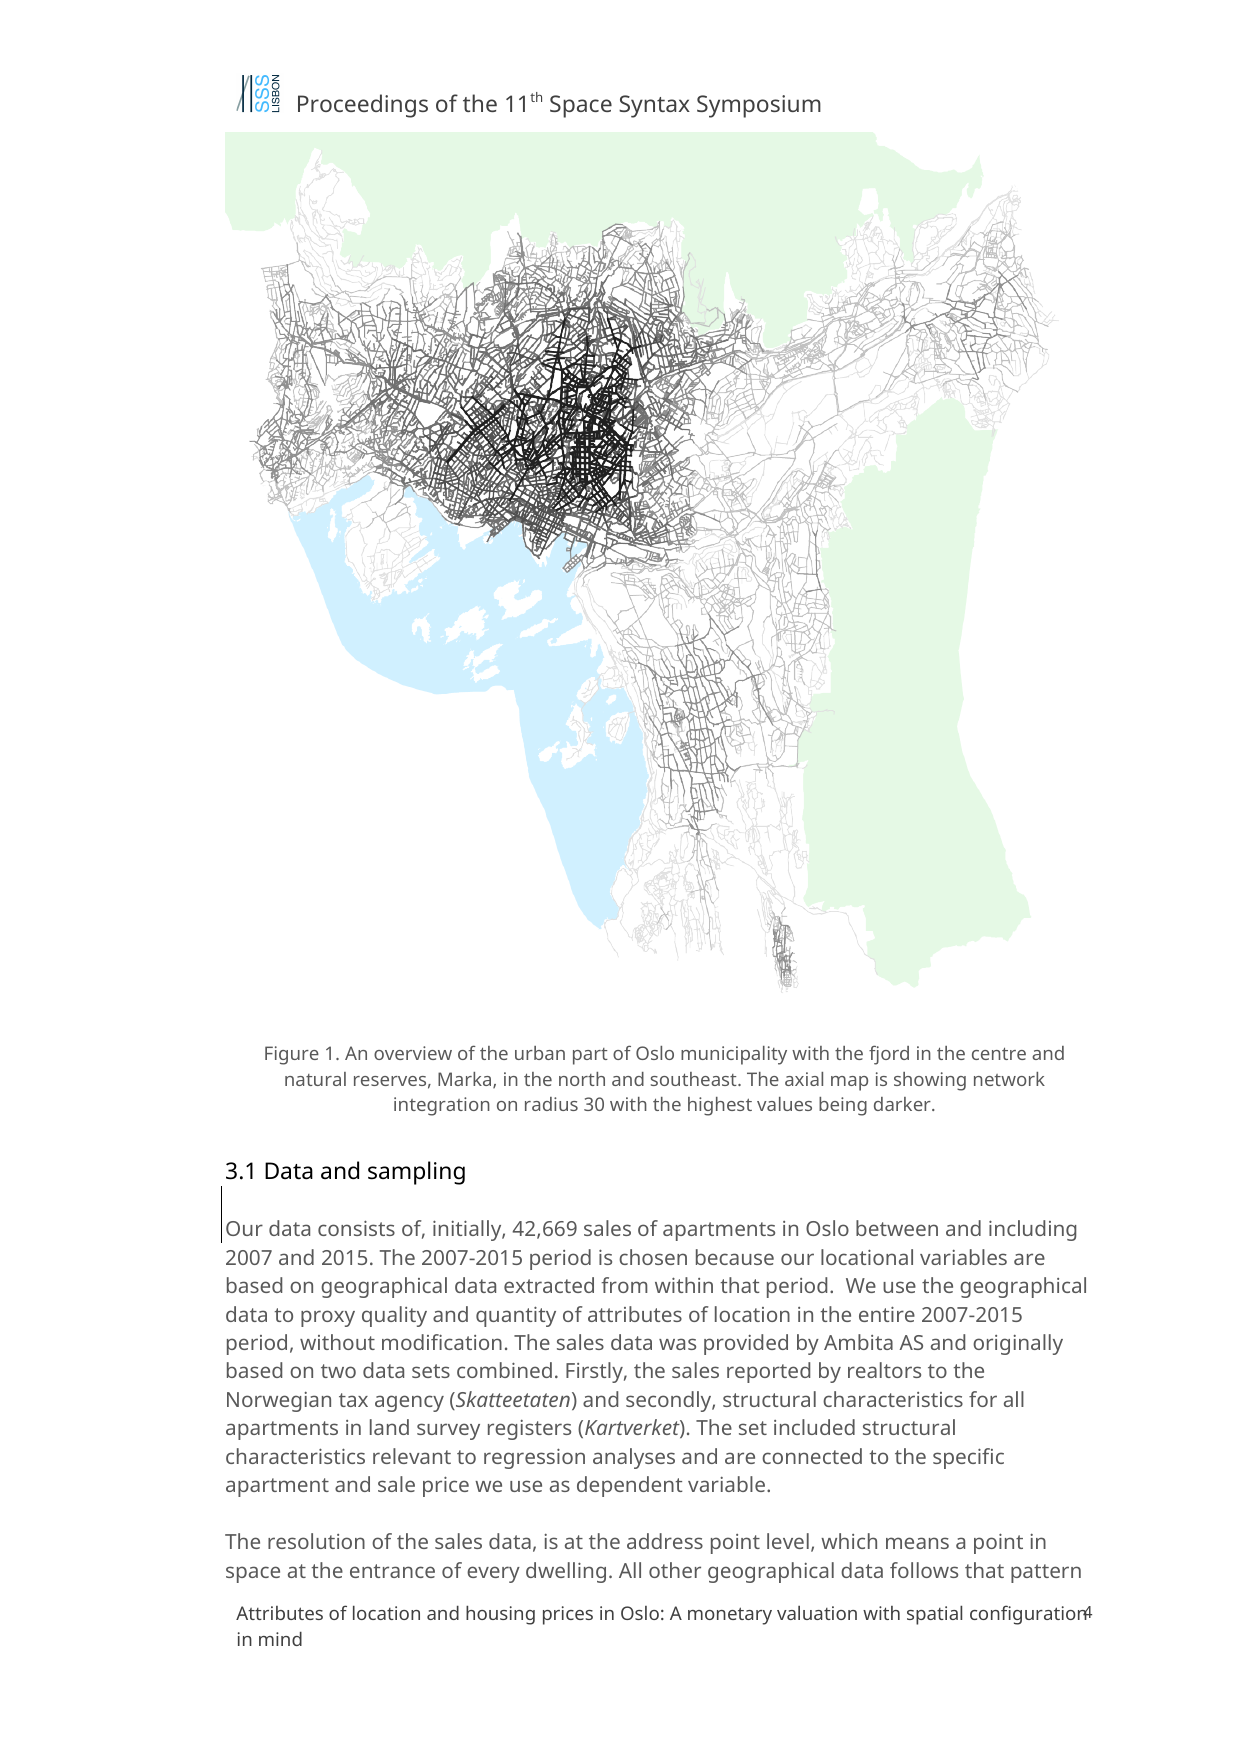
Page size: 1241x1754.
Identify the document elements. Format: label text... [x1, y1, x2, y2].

picture [225, 132, 1080, 1041]
text 3.1 Data and sampling [225, 1155, 1092, 1186]
picture [236, 73, 284, 113]
text Figure 1. An overview of the urban part of Oslo municipality with the fjord in the centre and natural reserves, Marka, in the north and southeast. The axial map is showing network integration on radius 30 with the highest values being darker. [236, 1041, 1092, 1117]
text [225, 1527, 1092, 1584]
text Our data consists of, initially, 42,669 sales of apartments in Oslo between and including 2007 and 2015. The 2007-2015 period is chosen because our locational variables are based on geographical data extracted from within that period. We use the geographical data to proxy quality and quantity of attributes of location in the entire 2007-2015 period, without modification. The sales data was provided by Ambita AS and originally based on two data sets combined. Firstly, the sales reported by realtors to the Norwegian tax agency (Skatteetaten) and secondly, structural characteristics for all apartments in land survey registers (Kartverket). The set included structural characteristics relevant to regression analyses and are connected to the specific apartment and sale price we use as dependent variable. [225, 1214, 1092, 1499]
